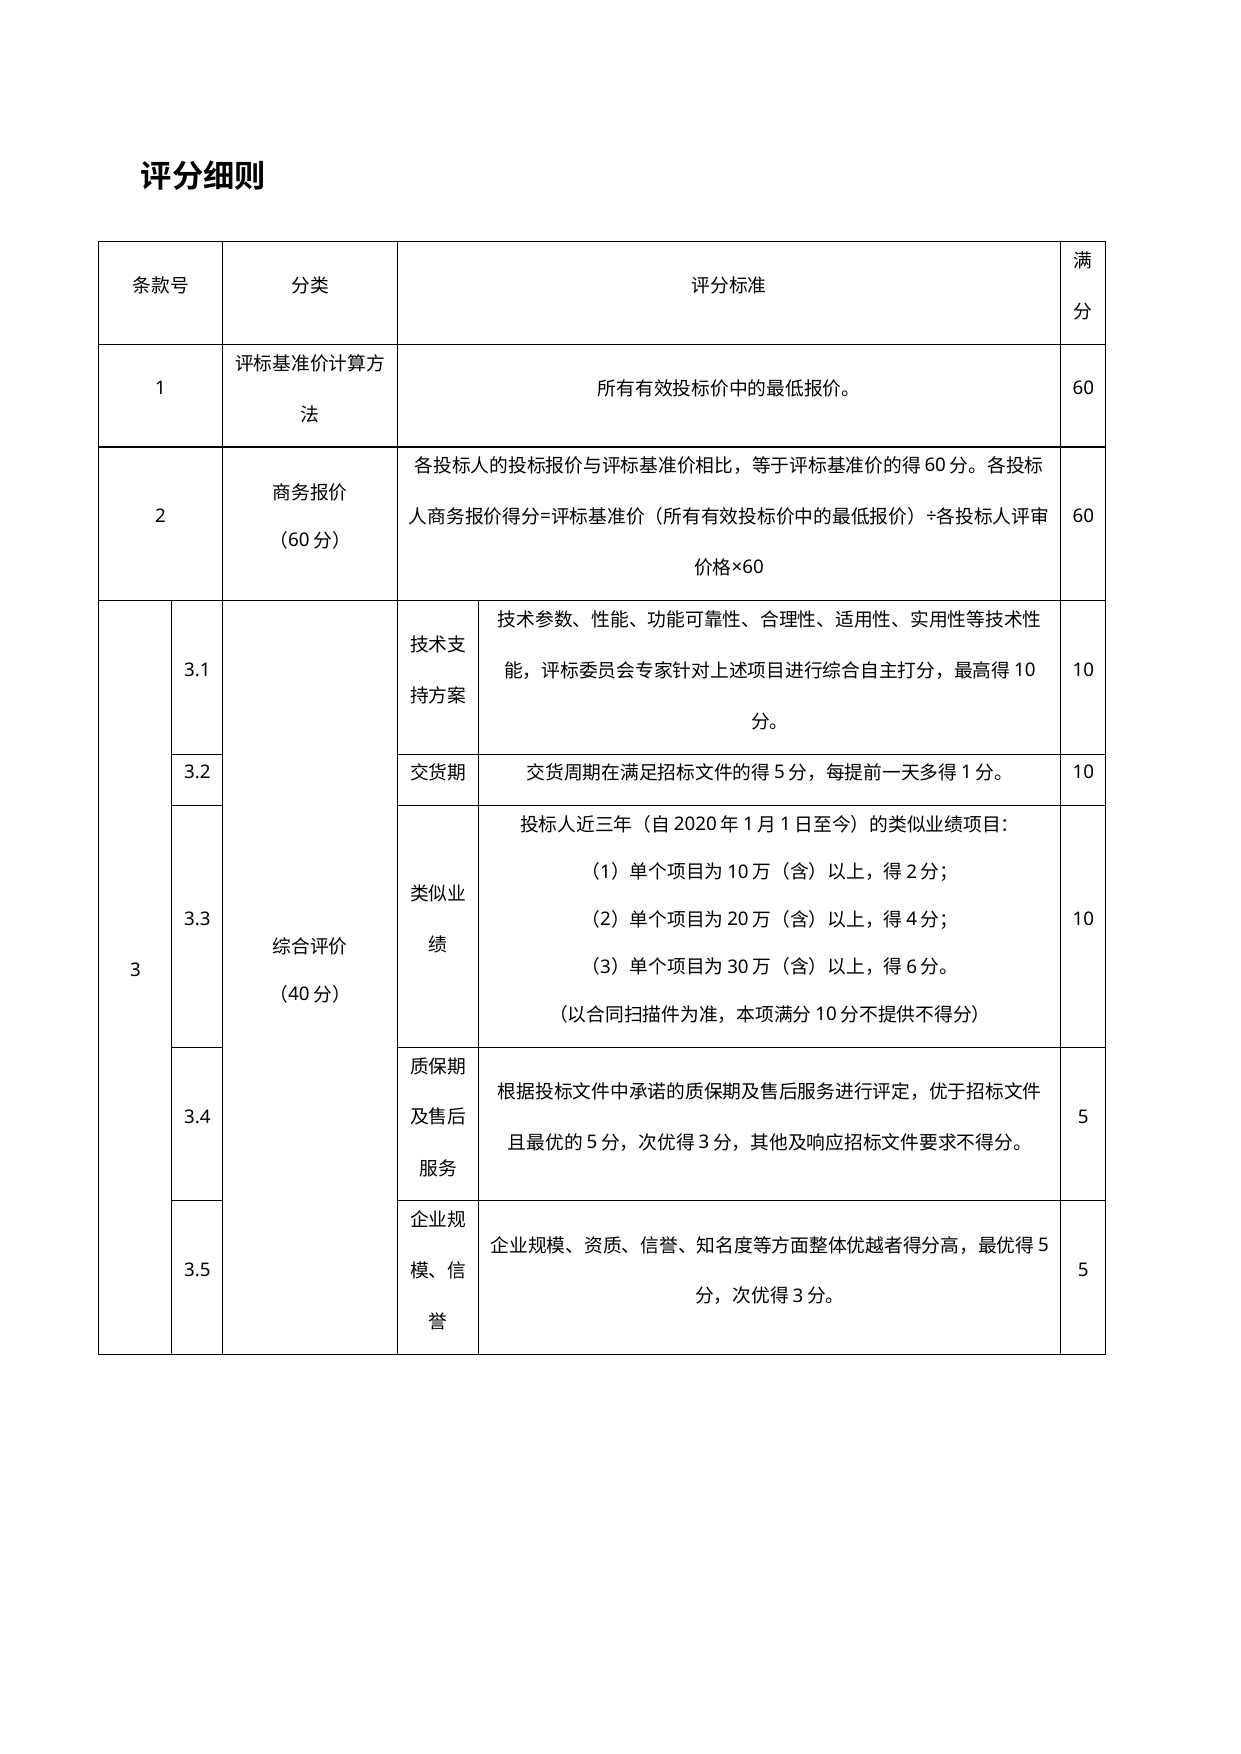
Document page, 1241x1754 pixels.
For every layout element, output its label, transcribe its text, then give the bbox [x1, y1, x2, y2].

table_cell 各投标人的投标报价与评标基准价相比，等于评标基准价的得60分。各投标人商务报价得分=评标基准价（所有有效投标价中的最低报价）÷各投标人评审价格×60 [398, 448, 1060, 600]
subtitle 评分细则 [141, 140, 1100, 208]
table_cell 3.2 [172, 755, 222, 805]
table_cell 5 [1061, 1048, 1105, 1200]
table_cell 60 [1061, 448, 1105, 600]
table_cell 交货期 [398, 755, 478, 805]
table_header 评分标准 [398, 242, 1060, 344]
table_cell 综合评价 （40分） [223, 601, 397, 1354]
table_cell 所有有效投标价中的最低报价。 [398, 345, 1060, 446]
table_cell 3.3 [172, 806, 222, 1047]
table_cell 商务报价 （60分） [223, 448, 397, 600]
table_cell 60 [1061, 345, 1105, 446]
table_cell 3.1 [172, 601, 222, 753]
table_cell 投标人近三年（自2020年1月1日至今）的类似业绩项目： （1）单个项目为10万（含）以上，得2分； （2）单个项目为20万（含）以上，得4分； （3）单个项目为30万（含）以上，得6分。 （以合同扫描件为准，本项满分10分不提供不得分） [479, 806, 1060, 1047]
table_cell 10 [1061, 806, 1105, 1047]
table_cell 5 [1061, 1201, 1105, 1354]
table_header 条款号 [99, 242, 222, 344]
table_header 满分 [1061, 242, 1105, 344]
table_cell 3.5 [172, 1201, 222, 1354]
table_cell 10 [1061, 601, 1105, 753]
table_cell 3.4 [172, 1048, 222, 1200]
table_cell 质保期及售后服务 [398, 1048, 478, 1200]
table_cell 10 [1061, 755, 1105, 805]
table_cell 评标基准价计算方法 [223, 345, 397, 446]
table_cell 技术支持方案 [398, 601, 478, 753]
table_cell 企业规模、资质、信誉、知名度等方面整体优越者得分高，最优得5分，次优得3分。 [479, 1201, 1060, 1354]
table_cell 根据投标文件中承诺的质保期及售后服务进行评定，优于招标文件且最优的5分，次优得3分，其他及响应招标文件要求不得分。 [479, 1048, 1060, 1200]
table_cell 1 [99, 345, 222, 446]
table_cell 企业规模、信誉 [398, 1201, 478, 1354]
table_cell 交货周期在满足招标文件的得5分，每提前一天多得1分。 [479, 755, 1060, 805]
table_cell 2 [99, 448, 222, 600]
table_cell 3 [99, 601, 171, 1354]
table_cell 类似业绩 [398, 806, 478, 1047]
table_header 分类 [223, 242, 397, 344]
table_cell 技术参数、性能、功能可靠性、合理性、适用性、实用性等技术性能，评标委员会专家针对上述项目进行综合自主打分，最高得10分。 [479, 601, 1060, 753]
